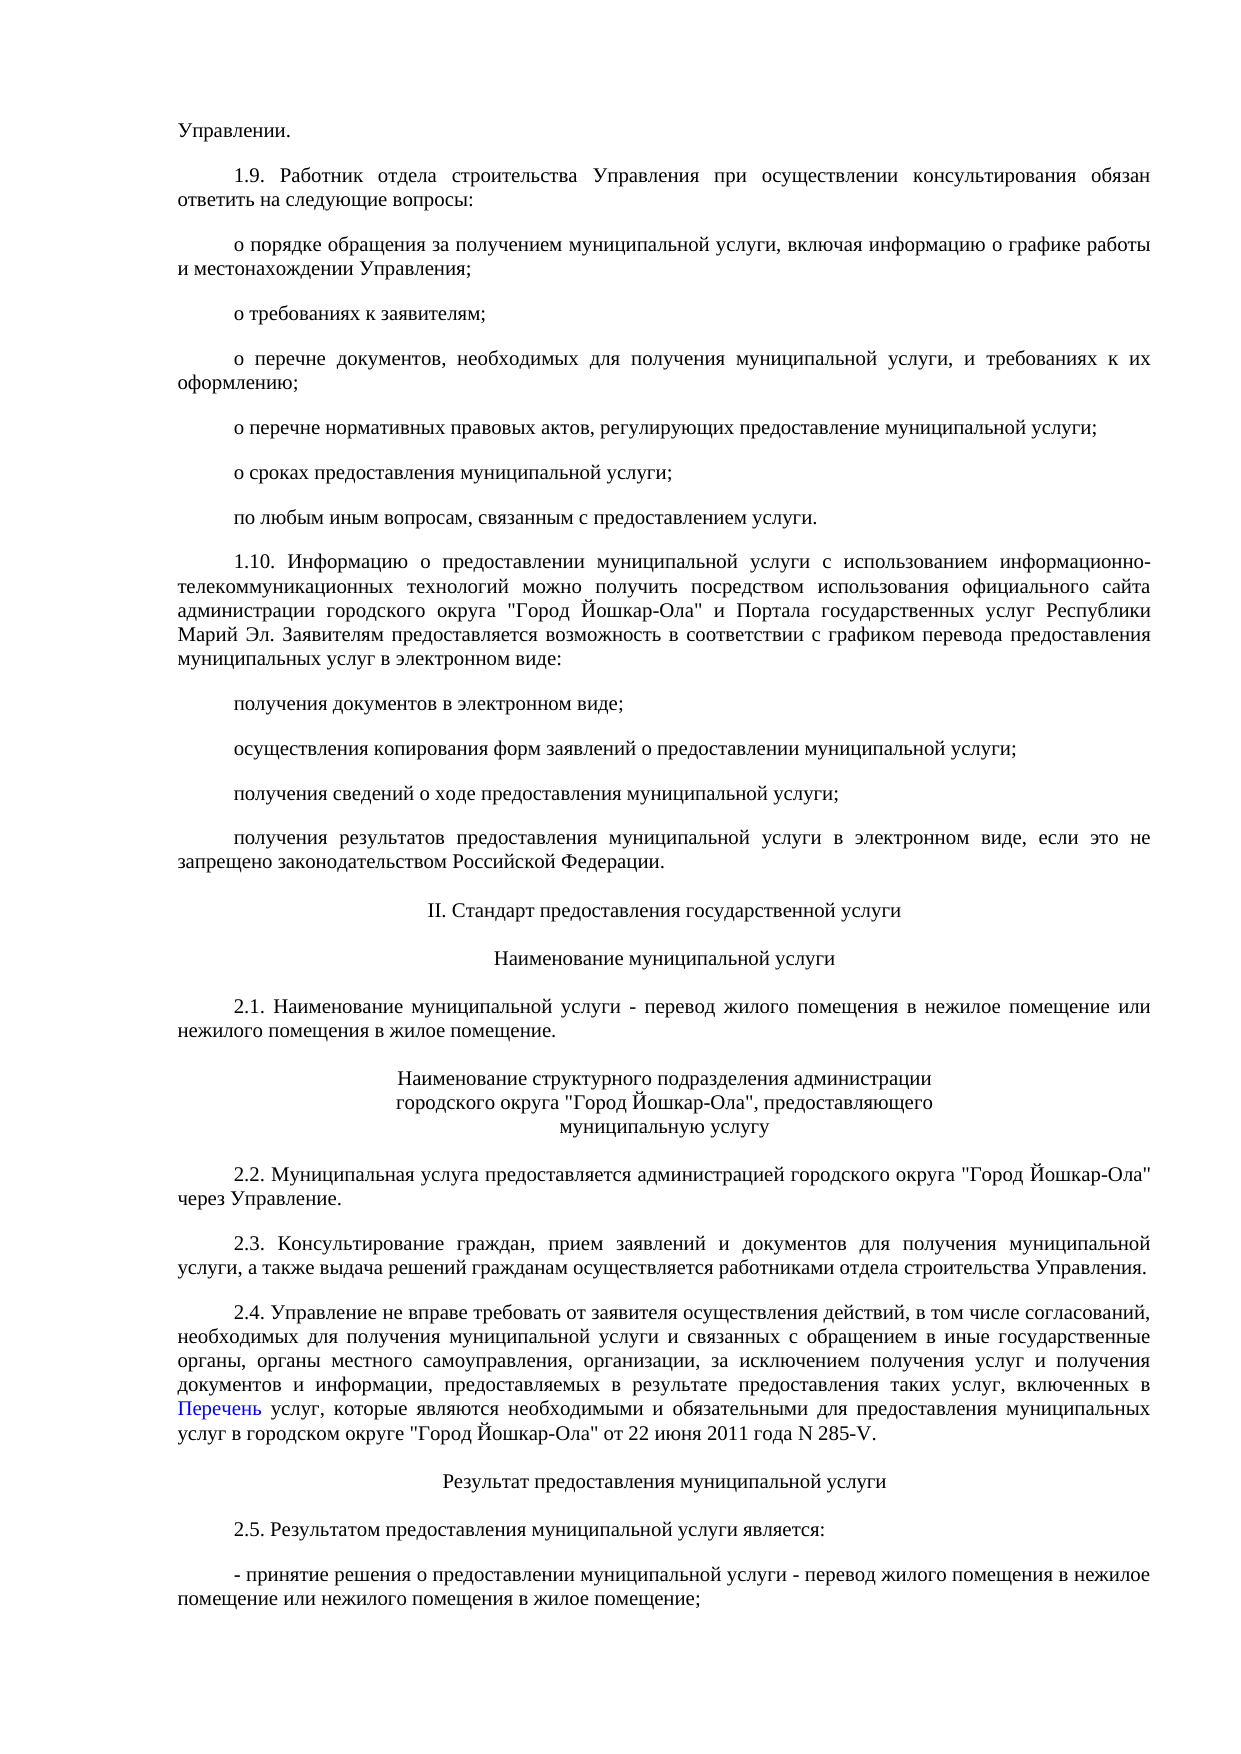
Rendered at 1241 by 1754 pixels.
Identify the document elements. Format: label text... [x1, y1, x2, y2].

text по любым иным вопросам, связанным с предоставлением услуги. [177, 504, 1152, 529]
text получения сведений о ходе предоставления муниципальной услуги; [177, 780, 1152, 804]
text городского округа "Город Йошкар-Ола", предоставляющего [177, 1090, 1152, 1114]
text Результат предоставления муниципальной услуги [177, 1468, 1152, 1493]
text получения документов в электронном виде; [177, 691, 1152, 715]
text 1.10. Информацию о предоставлении муниципальной услуги с использованием информационно-телекоммуникационных технологий можно получить посредством использования официального сайта администрации городского округа "Город Йошкар-Ола" и Портала государственных услуг Республики Марий Эл. Заявителям предоставляется возможность в соответствии с графиком перевода предоставления муниципальных услуг в электронном виде: [177, 549, 1152, 670]
text о перечне документов, необходимых для получения муниципальной услуги, и требованиях к их оформлению; [177, 346, 1152, 394]
text II. Стандарт предоставления государственной услуги [177, 897, 1152, 922]
text 1.9. Работник отдела строительства Управления при осуществлении консультирования обязан ответить на следующие вопросы: [177, 163, 1152, 211]
text 2.3. Консультирование граждан, прием заявлений и документов для получения муниципальной услуги, а также выдача решений гражданам осуществляется работниками отдела строительства Управления. [177, 1231, 1152, 1279]
text Наименование муниципальной услуги [177, 946, 1152, 970]
text о порядке обращения за получением муниципальной услуги, включая информацию о графике работы и местонахождении Управления; [177, 232, 1152, 280]
text 2.5. Результатом предоставления муниципальной услуги является: [177, 1517, 1152, 1541]
text 2.4. Управление не вправе требовать от заявителя осуществления действий, в том числе согласований, необходимых для получения муниципальной услуги и связанных с обращением в иные государственные органы, органы местного самоуправления, организации, за исключением получения услуг и получения документов и информации, предоставляемых в результате предоставления таких услуг, включенных в Перечень услуг, которые являются необходимыми и обязательными для предоставления муниципальных услуг в городском округе "Город Йошкар-Ола" от 22 июня 2011 года N 285-V. [177, 1300, 1152, 1444]
text осуществления копирования форм заявлений о предоставлении муниципальной услуги; [177, 736, 1152, 759]
text о перечне нормативных правовых актов, регулирующих предоставление муниципальной услуги; [177, 415, 1152, 439]
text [177, 118, 1152, 142]
text о сроках предоставления муниципальной услуги; [177, 460, 1152, 484]
text о требованиях к заявителям; [177, 301, 1152, 325]
text муниципальную услугу [177, 1114, 1152, 1138]
text 2.1. Наименование муниципальной услуги - перевод жилого помещения в нежилое помещение или нежилого помещения в жилое помещение. [177, 994, 1152, 1042]
text 2.2. Муниципальная услуга предоставляется администрацией городского округа "Город Йошкар-Ола" через Управление. [177, 1162, 1152, 1210]
text Наименование структурного подразделения администрации [177, 1066, 1152, 1090]
text получения результатов предоставления муниципальной услуги в электронном виде, если это не запрещено законодательством Российской Федерации. [177, 825, 1152, 873]
text - принятие решения о предоставлении муниципальной услуги - перевод жилого помещения в нежилое помещение или нежилого помещения в жилое помещение; [177, 1562, 1152, 1610]
